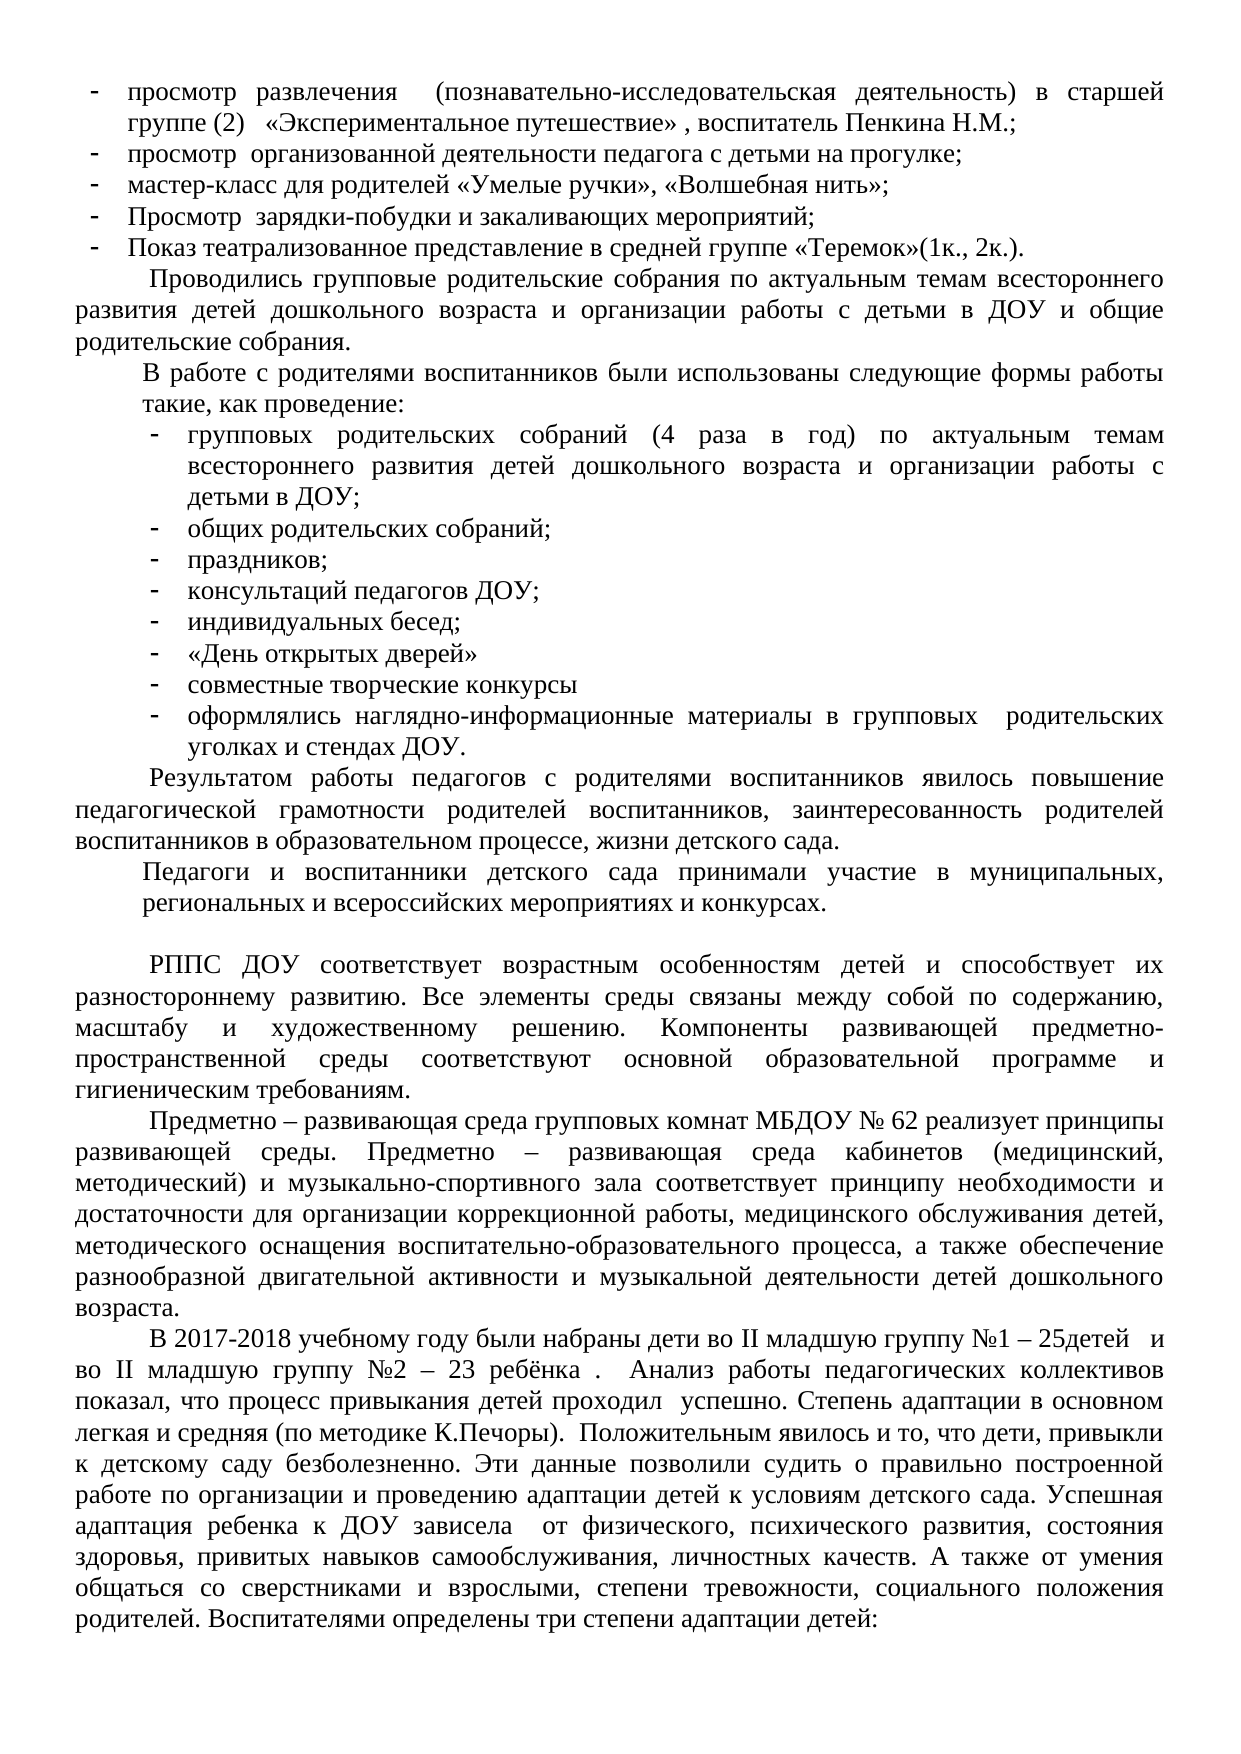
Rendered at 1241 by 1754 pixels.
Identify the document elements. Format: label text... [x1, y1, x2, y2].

list индивидуальных бесед; [150, 605, 1165, 637]
list групповых родительских собраний (4 раза в год) по актуальным темам всестороннего развития детей дошкольного возраста и организации работы с детьми в ДОУ; [150, 418, 1165, 512]
list просмотр организованной деятельности педагога с детьми на прогулке; [90, 137, 1165, 169]
list просмотр развлечения (познавательно-исследовательская деятельность) в старшей группе (2) «Экспериментальное путешествие» , воспитатель Пенкина Н.М.; [90, 75, 1165, 137]
text В работе с родителями воспитанников были использованы следующие формы работы такие, как проведение: [142, 356, 1165, 418]
list мастер-класс для родителей «Умелые ручки», «Волшебная нить»; [90, 169, 1165, 200]
list консультаций педагогов ДОУ; [150, 574, 1165, 605]
list оформлялись наглядно-информационные материалы в групповых родительских уголках и стендах ДОУ. [150, 699, 1165, 762]
text Педагоги и воспитанники детского сада принимали участие в муниципальных, региональных и всероссийских мероприятиях и конкурсах. [142, 855, 1165, 917]
list Просмотр зарядки-побудки и закаливающих мероприятий; [90, 200, 1165, 231]
list совместные творческие конкурсы [150, 668, 1165, 699]
list общих родительских собраний; [150, 512, 1165, 543]
text РППС ДОУ соответствует возрастным особенностям детей и способствует их разностороннему развитию. Все элементы среды связаны между собой по содержанию, масштабу и художественному решению. Компоненты развивающей предметно-пространственной среды соответствуют основной образовательной программе и гигиеническим требованиям. [75, 948, 1165, 1104]
list «День открытых дверей» [150, 637, 1165, 668]
text Проводились групповые родительские собрания по актуальным темам всестороннего развития детей дошкольного возраста и организации работы с детьми в ДОУ и общие родительские собрания. [75, 262, 1165, 356]
list Показ театрализованное представление в средней группе «Теремок»(1к., 2к.). [90, 231, 1165, 262]
text Результатом работы педагогов с родителями воспитанников явилось повышение педагогической грамотности родителей воспитанников, заинтересованность родителей воспитанников в образовательном процессе, жизни детского сада. [75, 762, 1165, 855]
list праздников; [150, 543, 1165, 574]
text Предметно – развивающая среда групповых комнат МБДОУ № 62 реализует принципы развивающей среды. Предметно – развивающая среда кабинетов (медицинский, методический) и музыкально-спортивного зала соответствует принципу необходимости и достаточности для организации коррекционной работы, медицинского обслуживания детей, методического оснащения воспитательно-образовательного процесса, а также обеспечение разнообразной двигательной активности и музыкальной деятельности детей дошкольного возраста. [75, 1104, 1165, 1322]
text В 2017-2018 учебному году были набраны дети во II младшую группу №1 – 25детей и во II младшую группу №2 – 23 ребёнка . Анализ работы педагогических коллективов показал, что процесс привыкания детей проходил успешно. Степень адаптации в основном легкая и средняя (по методике К.Печоры). Положительным явилось и то, что дети, привыкли к детскому саду безболезненно. Эти данные позволили судить о правильно построенной работе по организации и проведению адаптации детей к условиям детского сада. Успешная адаптация ребенка к ДОУ зависела от физического, психического развития, состояния здоровья, привитых навыков самообслуживания, личностных качеств. А также от умения общаться со сверстниками и взрослыми, степени тревожности, социального положения родителей. Воспитателями определены три степени адаптации детей: [75, 1322, 1165, 1634]
